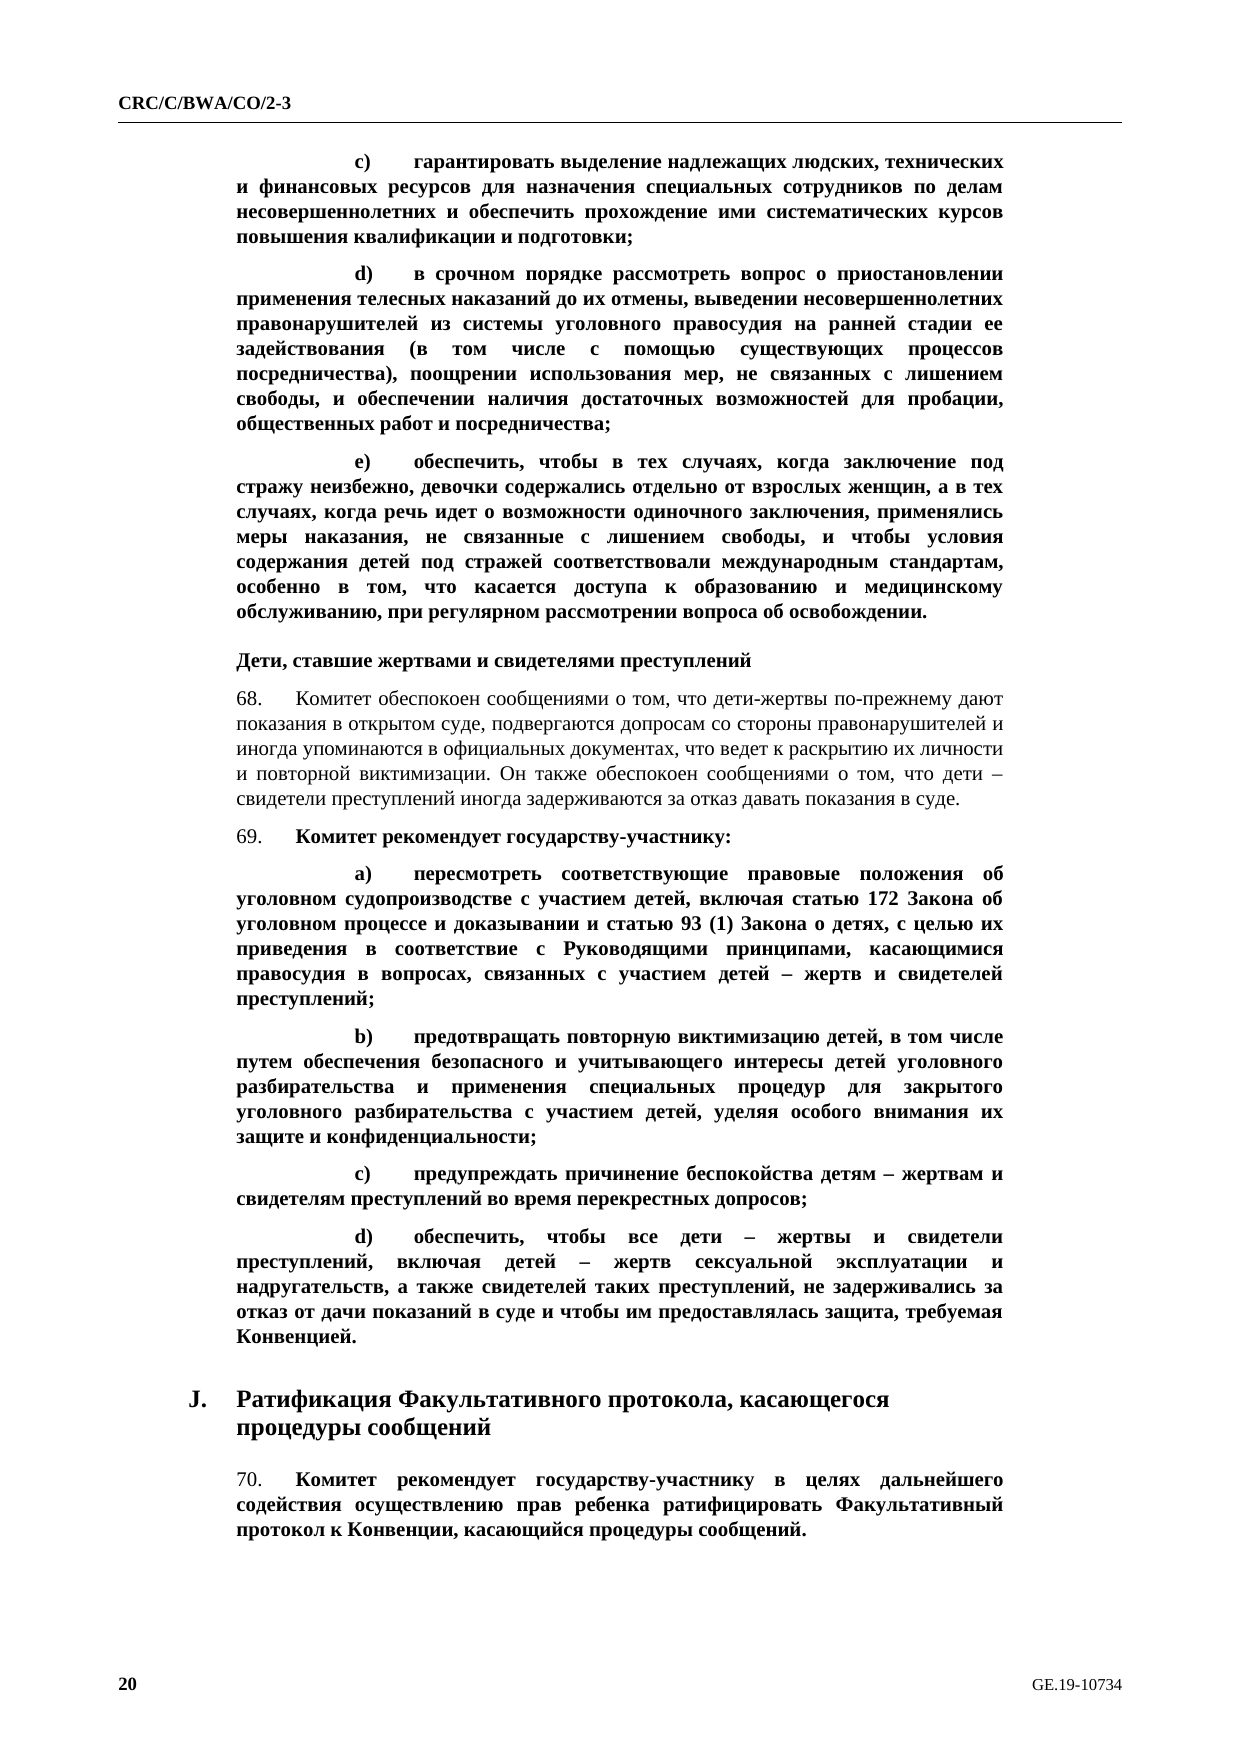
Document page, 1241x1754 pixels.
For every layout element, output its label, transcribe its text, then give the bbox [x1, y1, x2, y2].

text d) обеспечить, чтобы все дети – жертвы и свидетели преступлений, включая детей – жертв сексуальной эксплуатации и надругательств, а также свидетелей таких преступлений, не задерживались за отказ от дачи показаний в суде и чтобы им предоставлялась защита, требуемая Конвенцией. [236, 1223, 1004, 1348]
text 68. Комитет обеспокоен сообщениями о том, что дети-жертвы по-прежнему дают показания в открытом суде, подвергаются допросам со стороны правонарушителей и иногда упоминаются в официальных документах, что ведет к раскрытию их личности и повторной виктимизации. Он также обеспокоен сообщениями о том, что дети – свидетели преступлений иногда задерживаются за отказ давать показания в суде. [236, 685, 1004, 810]
text e) обеспечить, чтобы в тех случаях, когда заключение под стражу неизбежно, девочки содержались отдельно от взрослых женщин, а в тех случаях, когда речь идет о возможности одиночного заключения, применялись меры наказания, не связанные с лишением свободы, и чтобы условия содержания детей под стражей соответствовали международным стандартам, особенно в том, что касается доступа к образованию и медицинскому обслуживанию, при регулярном рассмотрении вопроса об освобождении. [236, 448, 1004, 623]
text Дети, ставшие жертвами и свидетелями преступлений [118, 648, 1004, 673]
text a) пересмотреть соответствующие правовые положения об уголовном судопроизводстве с участием детей, включая статью 172 Закона об уголовном процессе и доказывании и статью 93 (1) Закона о детях, с целью их приведения в соответствие с Руководящими принципами, касающимися правосудия в вопросах, связанных с участием детей – жертв и свидетелей преступлений; [236, 860, 1004, 1010]
text с) предупреждать причинение беспокойства детям – жертвам и свидетелям преступлений во время перекрестных допросов; [236, 1160, 1004, 1210]
text 69. Комитет рекомендует государству-участнику: [236, 823, 1004, 848]
text d) в срочном порядке рассмотреть вопрос о приостановлении применения телесных наказаний до их отмены, выведении несовершеннолетних правонарушителей из системы уголовного правосудия на ранней стадии ее задействования (в том числе с помощью существующих процессов посредничества), поощрении использования мер, не связанных с лишением свободы, и обеспечении наличия достаточных возможностей для пробации, общественных работ и посредничества; [236, 260, 1004, 435]
text с) гарантировать выделение надлежащих людских, технических и финансовых ресурсов для назначения специальных сотрудников по делам несовершеннолетних и обеспечить прохождение ими систематических курсов повышения квалификации и подготовки; [236, 148, 1004, 248]
text 70. Комитет рекомендует государству-участнику в целях дальнейшего содействия осуществлению прав ребенка ратифицировать Факультативный протокол к Конвенции, касающийся процедуры сообщений. [236, 1466, 1004, 1541]
text b) предотвращать повторную виктимизацию детей, в том числе путем обеспечения безопасного и учитывающего интересы детей уголовного разбирательства и применения специальных процедур для закрытого уголовного разбирательства с участием детей, уделяя особого внимания их защите и конфиденциальности; [236, 1023, 1004, 1148]
text J. Ратификация Факультативного протокола, касающегося процедуры сообщений [118, 1385, 1004, 1441]
